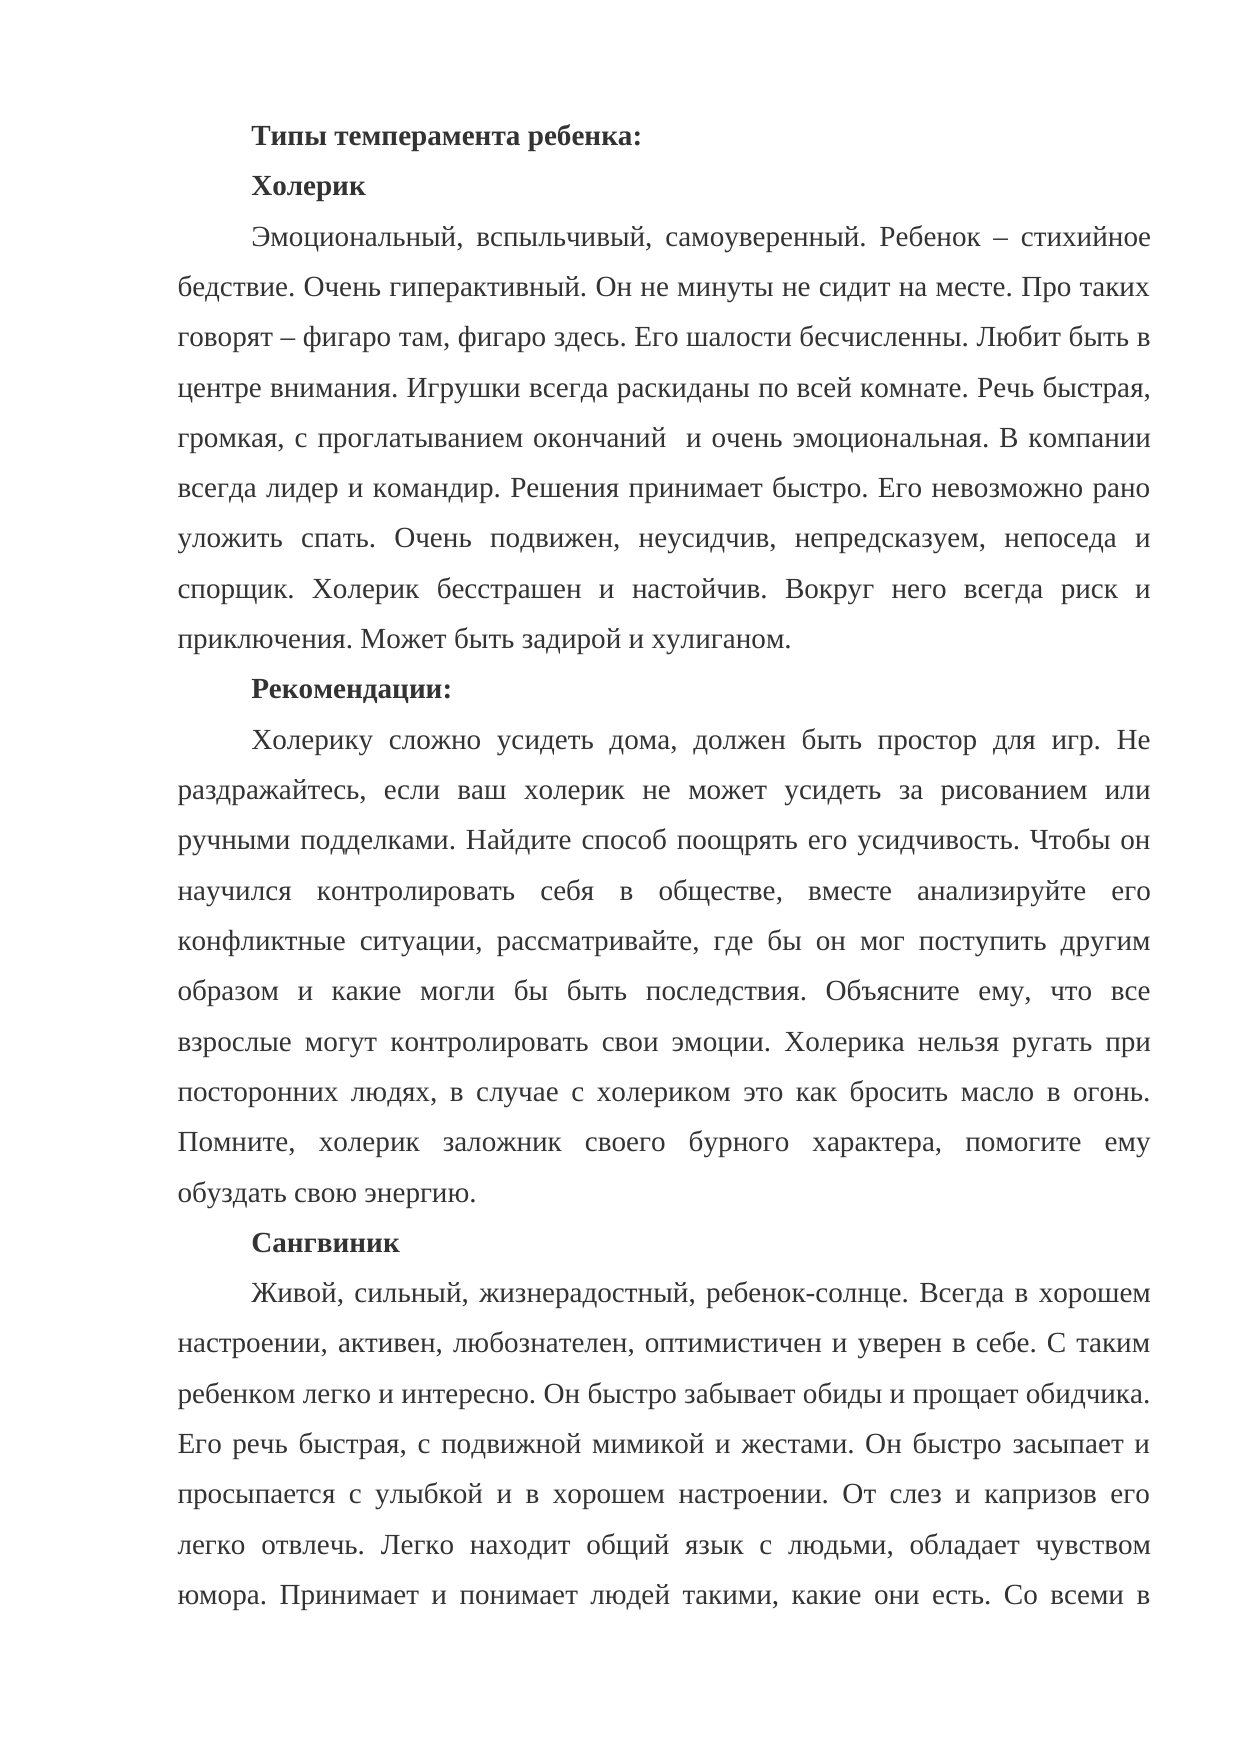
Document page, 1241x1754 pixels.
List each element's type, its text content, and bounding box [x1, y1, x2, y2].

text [177, 1275, 1152, 1611]
text Сангвиник [177, 1225, 1152, 1258]
text Эмоциональный, вспыльчивый, самоуверенный. Ребенок – стихийное бедствие. Очень гиперактивный. Он не минуты не сидит на месте. Про таких говорят – фигаро там, фигаро здесь. Его шалости бесчисленны. Любит быть в центре внимания. Игрушки всегда раскиданы по всей комнате. Речь быстрая, громкая, с проглатыванием окончаний и очень эмоциональная. В компании всегда лидер и командир. Решения принимает быстро. Его невозможно рано уложить спать. Очень подвижен, неусидчив, непредсказуем, непоседа и спорщик. Холерик бесстрашен и настойчив. Вокруг него всегда риск и приключения. Может быть задирой и хулиганом. [177, 219, 1152, 655]
text Рекомендации: [177, 672, 1152, 705]
text Типы темперамента ребенка: [177, 118, 1152, 152]
text Холерик [177, 168, 1152, 202]
text Холерику сложно усидеть дома, должен быть простор для игр. Не раздражайтесь, если ваш холерик не может усидеть за рисованием или ручными подделками. Найдите способ поощрять его усидчивость. Чтобы он научился контролировать себя в обществе, вместе анализируйте его конфликтные ситуации, рассматривайте, где бы он мог поступить другим образом и какие могли бы быть последствия. Объясните ему, что все взрослые могут контролировать свои эмоции. Холерика нельзя ругать при посторонних людях, в случае с холериком это как бросить масло в огонь. Помните, холерик заложник своего бурного характера, помогите ему обуздать свою энергию. [177, 722, 1152, 1208]
